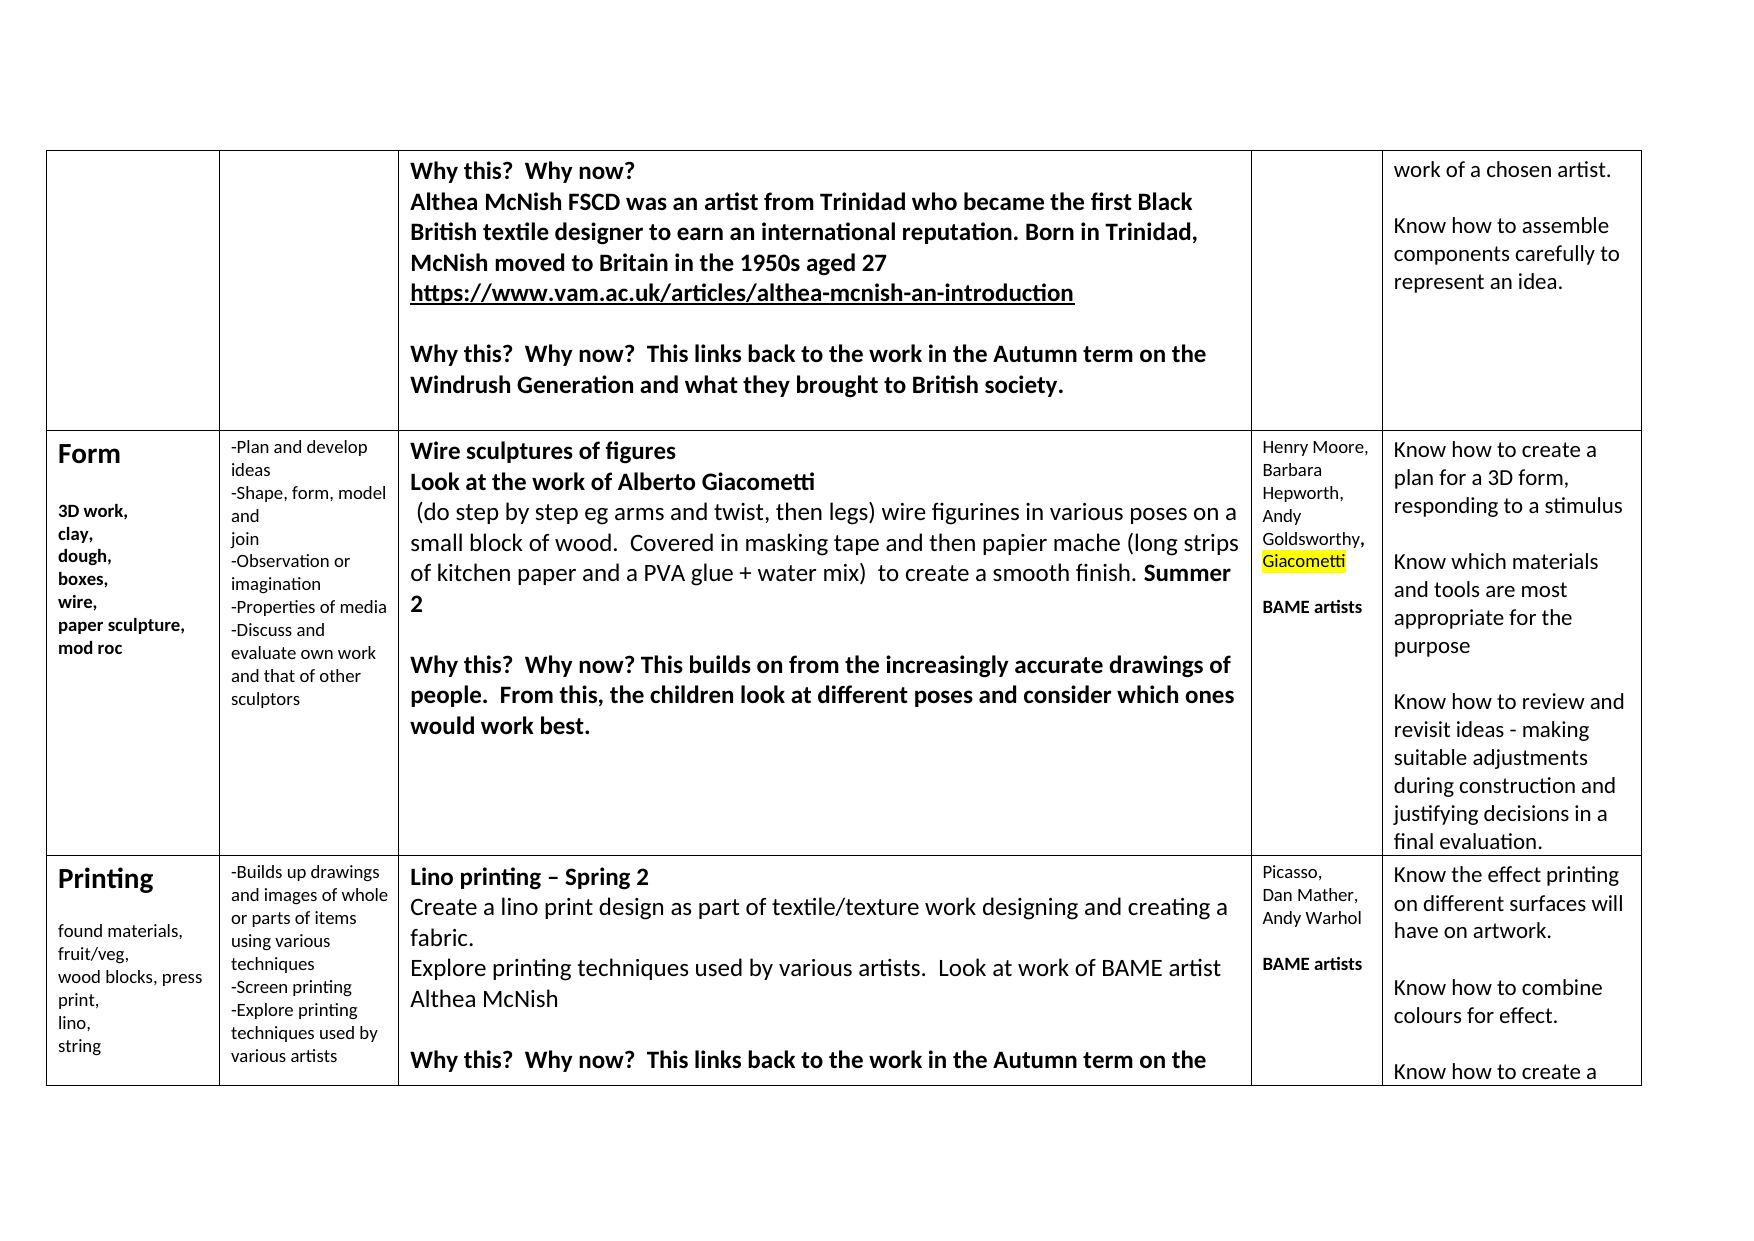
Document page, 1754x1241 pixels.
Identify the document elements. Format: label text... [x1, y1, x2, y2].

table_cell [47, 151, 219, 430]
table_cell Form 3D work, clay, dough, boxes, wire, paper sculpture, mod roc [47, 431, 219, 855]
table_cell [47, 856, 219, 1085]
table_cell -Plan and develop ideas -Shape, form, model and join -Observation or imagination -Properties of media -Discuss and evaluate own work and that of other sculptors [220, 431, 398, 855]
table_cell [399, 151, 1251, 430]
table_cell Know how to create a plan for a 3D form, responding to a stimulus Know which materials and tools are most appropriate for the purpose Know how to review and revisit ideas - making suitable adjustments during construction and justifying decisions in a final evaluation. [1383, 431, 1641, 855]
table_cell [220, 856, 398, 1085]
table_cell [399, 856, 1251, 1085]
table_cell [1383, 856, 1641, 1085]
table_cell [1252, 151, 1382, 430]
table_cell Henry Moore, Barbara Hepworth, Andy Goldsworthy, Giacometti BAME artists [1252, 431, 1382, 855]
table_cell Wire sculptures of figures Look at the work of Alberto Giacometti (do step by step eg arms and twist, then legs) wire figurines in various poses on a small block of wood. Covered in masking tape and then papier mache (long strips of kitchen paper and a PVA glue + water mix) to create a smooth finish. Summer 2 Why this? Why now? This builds on from the increasingly accurate drawings of people. From this, the children look at different poses and consider which ones would work best. [399, 431, 1251, 855]
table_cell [220, 151, 398, 430]
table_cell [1252, 856, 1382, 1085]
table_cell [1383, 151, 1641, 430]
